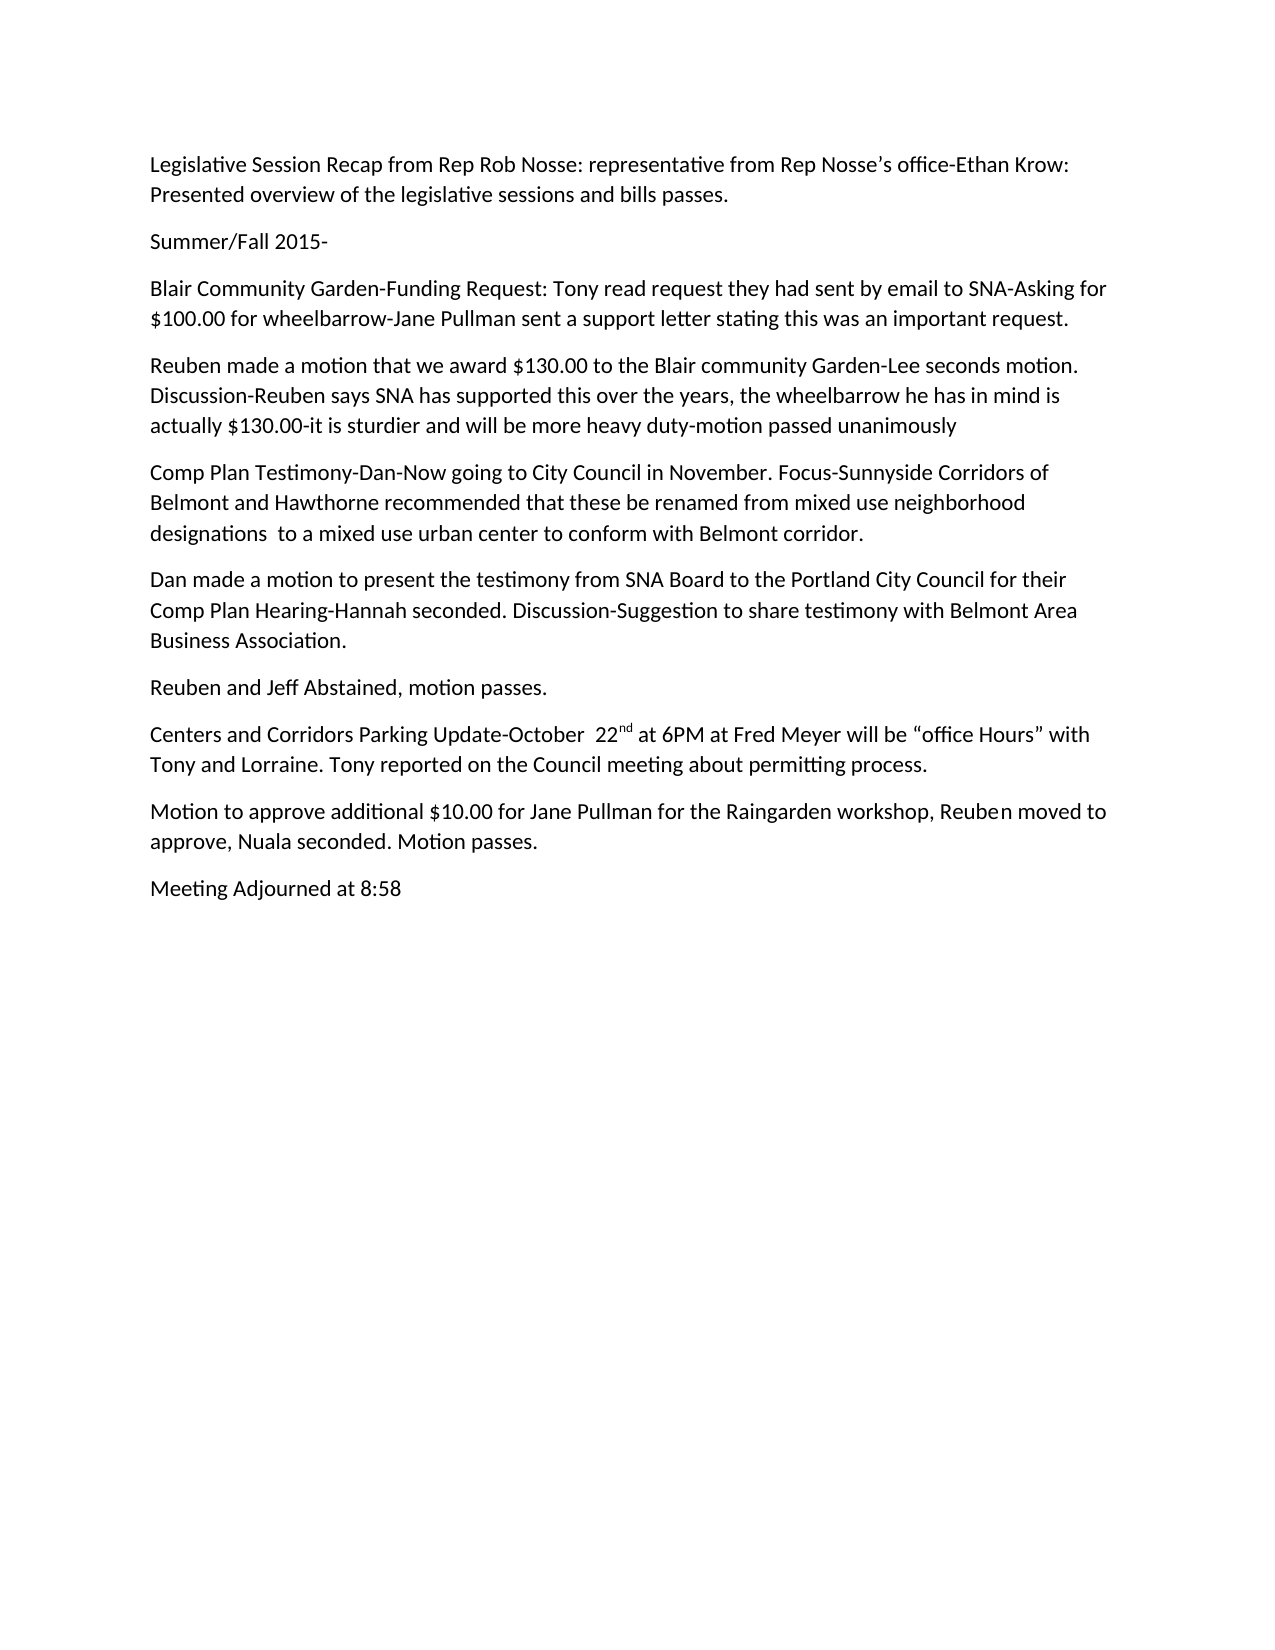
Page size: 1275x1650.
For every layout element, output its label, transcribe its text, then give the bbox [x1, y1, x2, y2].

text Reuben made a motion that we award $130.00 to the Blair community Garden-Lee seconds motion. Discussion-Reuben says SNA has supported this over the years, the wheelbarrow he has in mind is actually $130.00-it is sturdier and will be more heavy duty-motion passed unanimously [150, 351, 1125, 439]
text Motion to approve additional $10.00 for Jane Pullman for the Raingarden workshop, Reuben moved to approve, Nuala seconded. Motion passes. [150, 797, 1125, 855]
text Summer/Fall 2015- [150, 227, 1125, 255]
text Comp Plan Testimony-Dan-Now going to City Council in November. Focus-Sunnyside Corridors of Belmont and Hawthorne recommended that these be renamed from mixed use neighborhood designations to a mixed use urban center to conform with Belmont corridor. [150, 458, 1125, 547]
text Legislative Session Recap from Rep Rob Nosse: representative from Rep Nosse’s office-Ethan Krow: Presented overview of the legislative sessions and bills passes. [150, 150, 1125, 208]
text Reuben and Jeff Abstained, motion passes. [150, 673, 1125, 701]
text Dan made a motion to present the testimony from SNA Board to the Portland City Council for their Comp Plan Hearing-Hannah seconded. Discussion-Suggestion to share testimony with Belmont Area Business Association. [150, 566, 1125, 654]
text Blair Community Garden-Funding Request: Tony read request they had sent by email to SNA-Asking for $100.00 for wheelbarrow-Jane Pullman sent a support letter stating this was an important request. [150, 274, 1125, 332]
text Centers and Corridors Parking Update-October 22nd at 6PM at Fred Meyer will be “office Hours” with Tony and Lorraine. Tony reported on the Council meeting about permitting process. [150, 720, 1125, 778]
text Meeting Adjourned at 8:58 [150, 874, 1125, 902]
